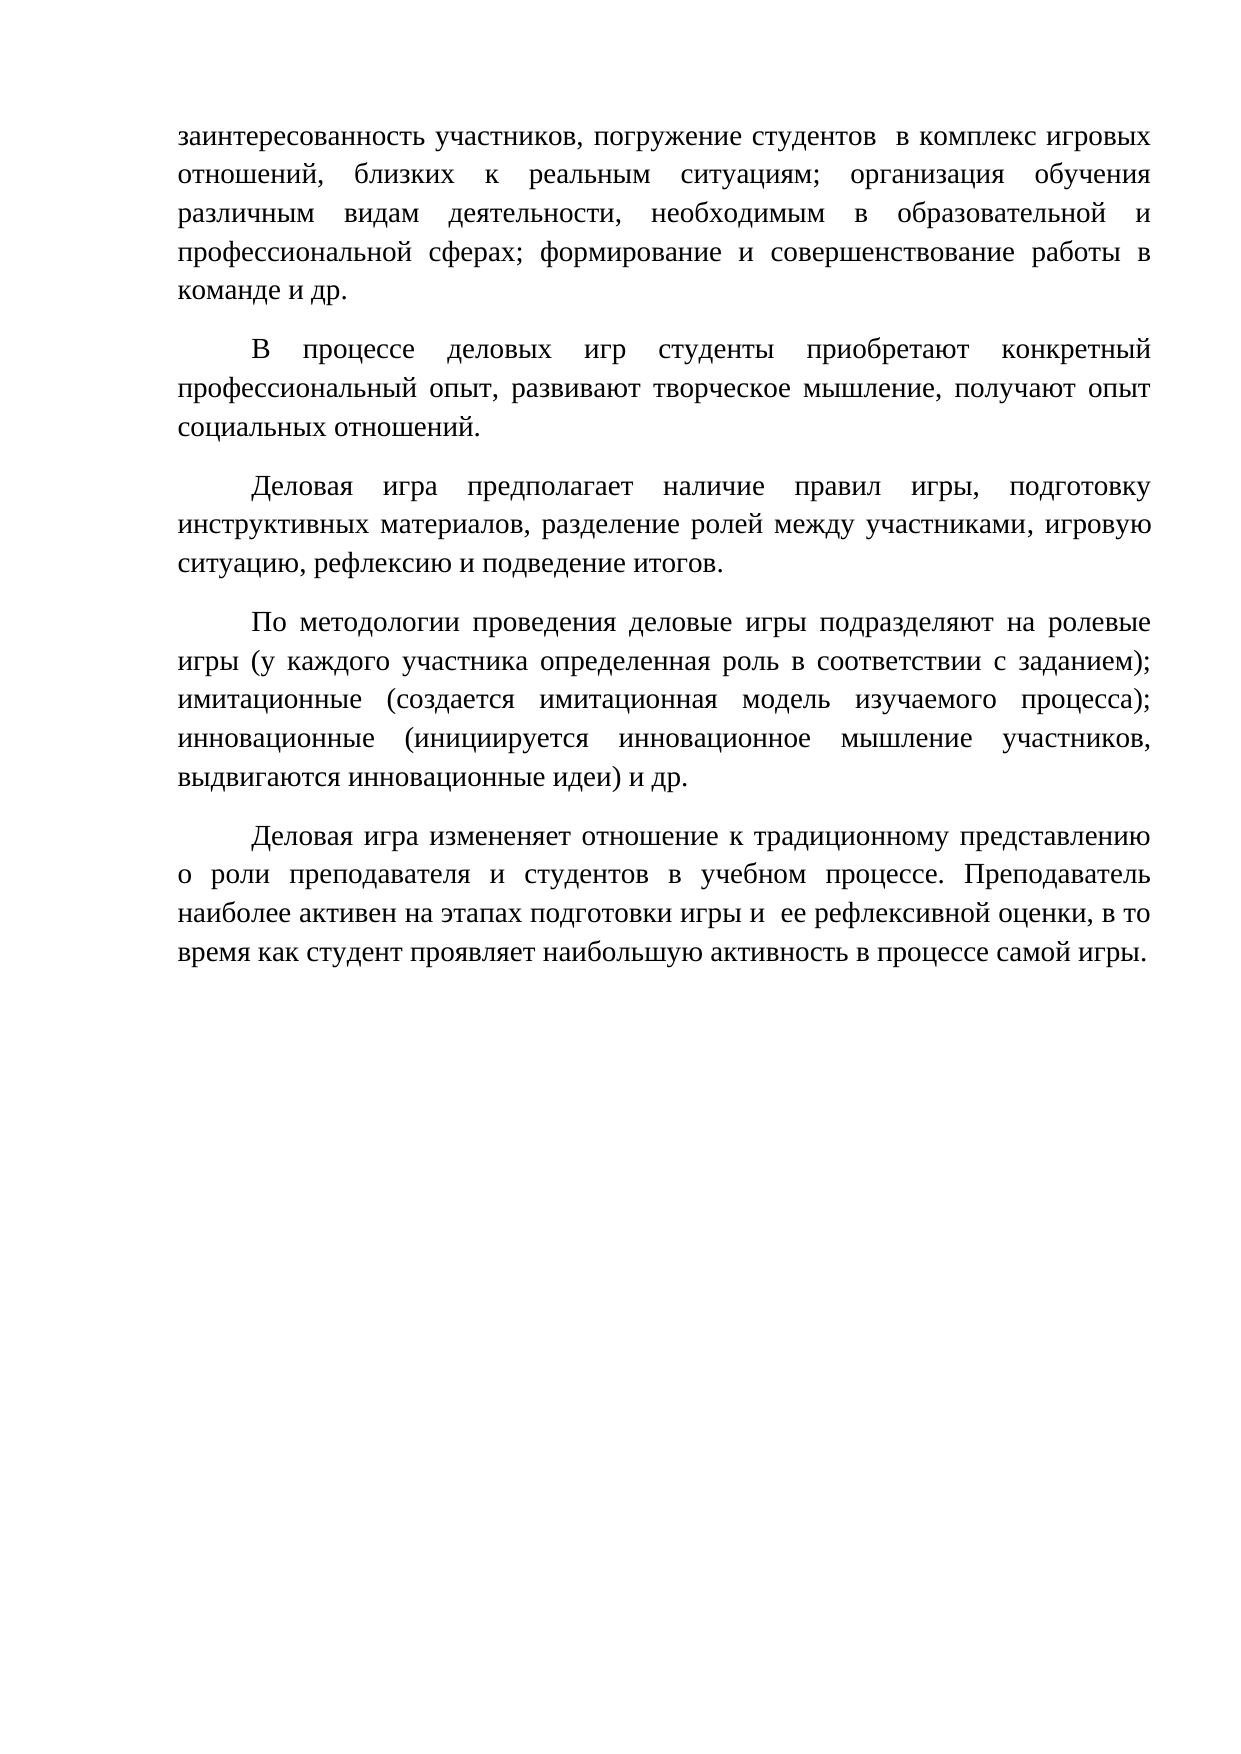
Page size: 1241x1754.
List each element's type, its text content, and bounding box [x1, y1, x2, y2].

text Деловая игра измененяет отношение к традиционному представлению о роли преподавателя и студентов в учебном процессе. Преподаватель наиболее активен на этапах подготовки игры и ее рефлексивной оценки, в то время как студент проявляет наибольшую активность в процессе самой игры. [177, 818, 1152, 967]
text В процессе деловых игр студенты приобретают конкретный профессиональный опыт, развивают творческое мышление, получают опыт социальных отношений. [177, 332, 1152, 442]
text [177, 118, 1152, 306]
text Деловая игра предполагает наличие правил игры, подготовку инструктивных материалов, разделение ролей между участниками, игровую ситуацию, рефлексию и подведение итогов. [177, 468, 1152, 579]
text По методологии проведения деловые игры подразделяют на ролевые игры (у каждого участника определенная роль в соответствии с заданием); имитационные (создается имитационная модель изучаемого процесса); инновационные (инициируется инновационное мышление участников, выдвигаются инновационные идеи) и др. [177, 604, 1152, 792]
